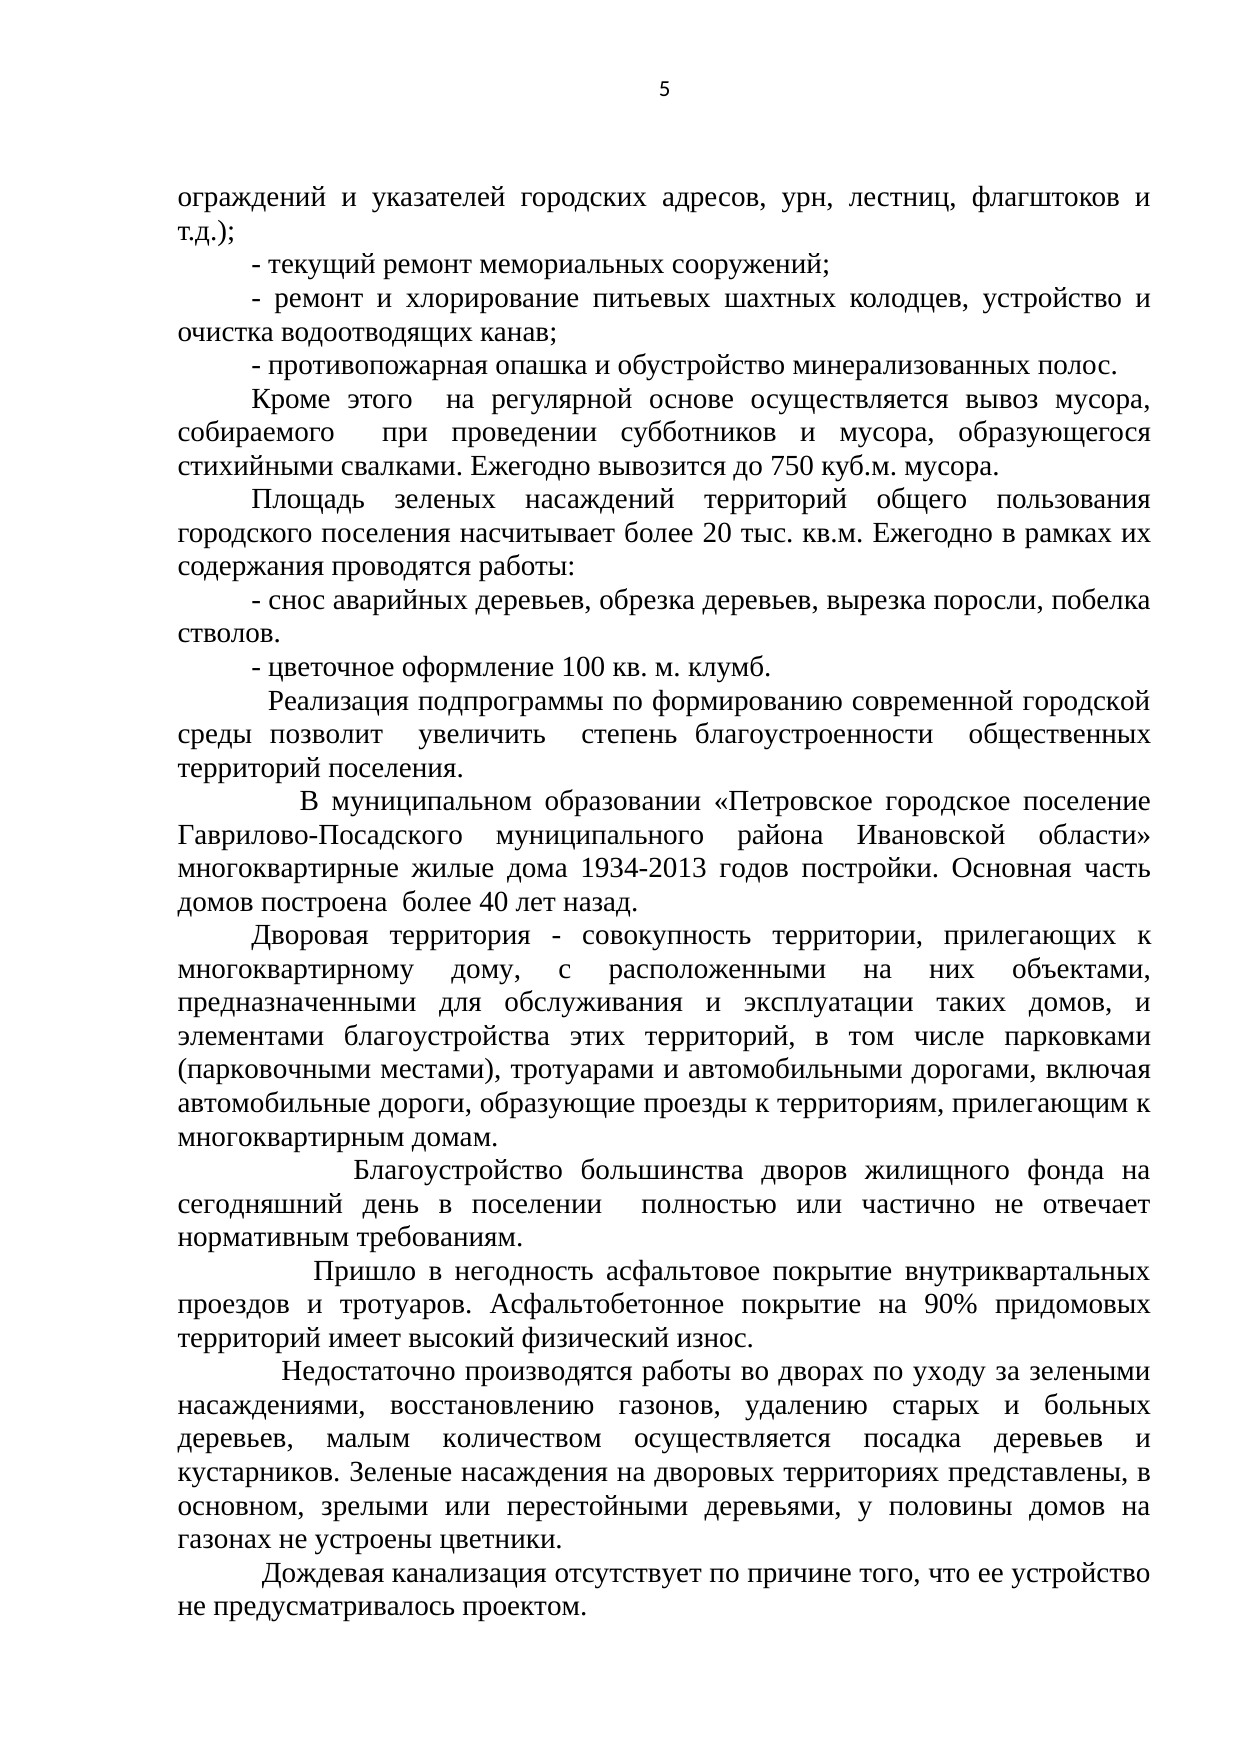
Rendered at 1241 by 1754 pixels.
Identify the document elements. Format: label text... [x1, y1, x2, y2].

text Кроме этого на регулярной основе осуществляется вывоз мусора, собираемого при проведении субботников и мусора, образующегося стихийными свалками. Ежегодно вывозится до 750 куб.м. мусора. [177, 381, 1152, 481]
text - снос аварийных деревьев, обрезка деревьев, вырезка поросли, побелка стволов. [177, 582, 1152, 649]
text - цветочное оформление 100 кв. м. клумб. [177, 649, 1152, 683]
text Благоустройство большинства дворов жилищного фонда на сегодняшний день в поселении полностью или частично не отвечает нормативным требованиям. [177, 1152, 1152, 1253]
text - ремонт и хлорирование питьевых шахтных колодцев, устройство и очистка водоотводящих канав; [177, 280, 1152, 347]
text Пришло в негодность асфальтовое покрытие внутриквартальных проездов и тротуаров. Асфальтобетонное покрытие на 90% придомовых территорий имеет высокий физический износ. [177, 1253, 1152, 1353]
text - текущий ремонт мемориальных сооружений; [177, 247, 1152, 280]
text Реализация подпрограммы по формированию современной городской среды позволит увеличить степень благоустроенности общественных территорий поселения. [177, 683, 1152, 783]
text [177, 179, 1152, 247]
text Площадь зеленых насаждений территорий общего пользования городского поселения насчитывает более 20 тыс. кв.м. Ежегодно в рамках их содержания проводятся работы: [177, 481, 1152, 582]
text Недостаточно производятся работы во дворах по уходу за зелеными насаждениями, восстановлению газонов, удалению старых и больных деревьев, малым количеством осуществляется посадка деревьев и кустарников. Зеленые насаждения на дворовых территориях представлены, в основном, зрелыми или перестойными деревьями, у половины домов на газонах не устроены цветники. [177, 1353, 1152, 1555]
text - противопожарная опашка и обустройство минерализованных полос. [177, 347, 1152, 381]
text Дождевая канализация отсутствует по причине того, что ее устройство не предусматривалось проектом. [177, 1555, 1152, 1622]
text В муниципальном образовании «Петровское городское поселение Гаврилово-Посадского муниципального района Ивановской области» многоквартирные жилые дома 1934-2013 годов постройки. Основная часть домов построена более 40 лет назад. [177, 783, 1152, 917]
text Дворовая территория - совокупность территории, прилегающих к многоквартирному дому, с расположенными на них объектами, предназначенными для обслуживания и эксплуатации таких домов, и элементами благоустройства этих территорий, в том числе парковками (парковочными местами), тротуарами и автомобильными дорогами, включая автомобильные дороги, образующие проезды к территориям, прилегающим к многоквартирным домам. [177, 917, 1152, 1152]
